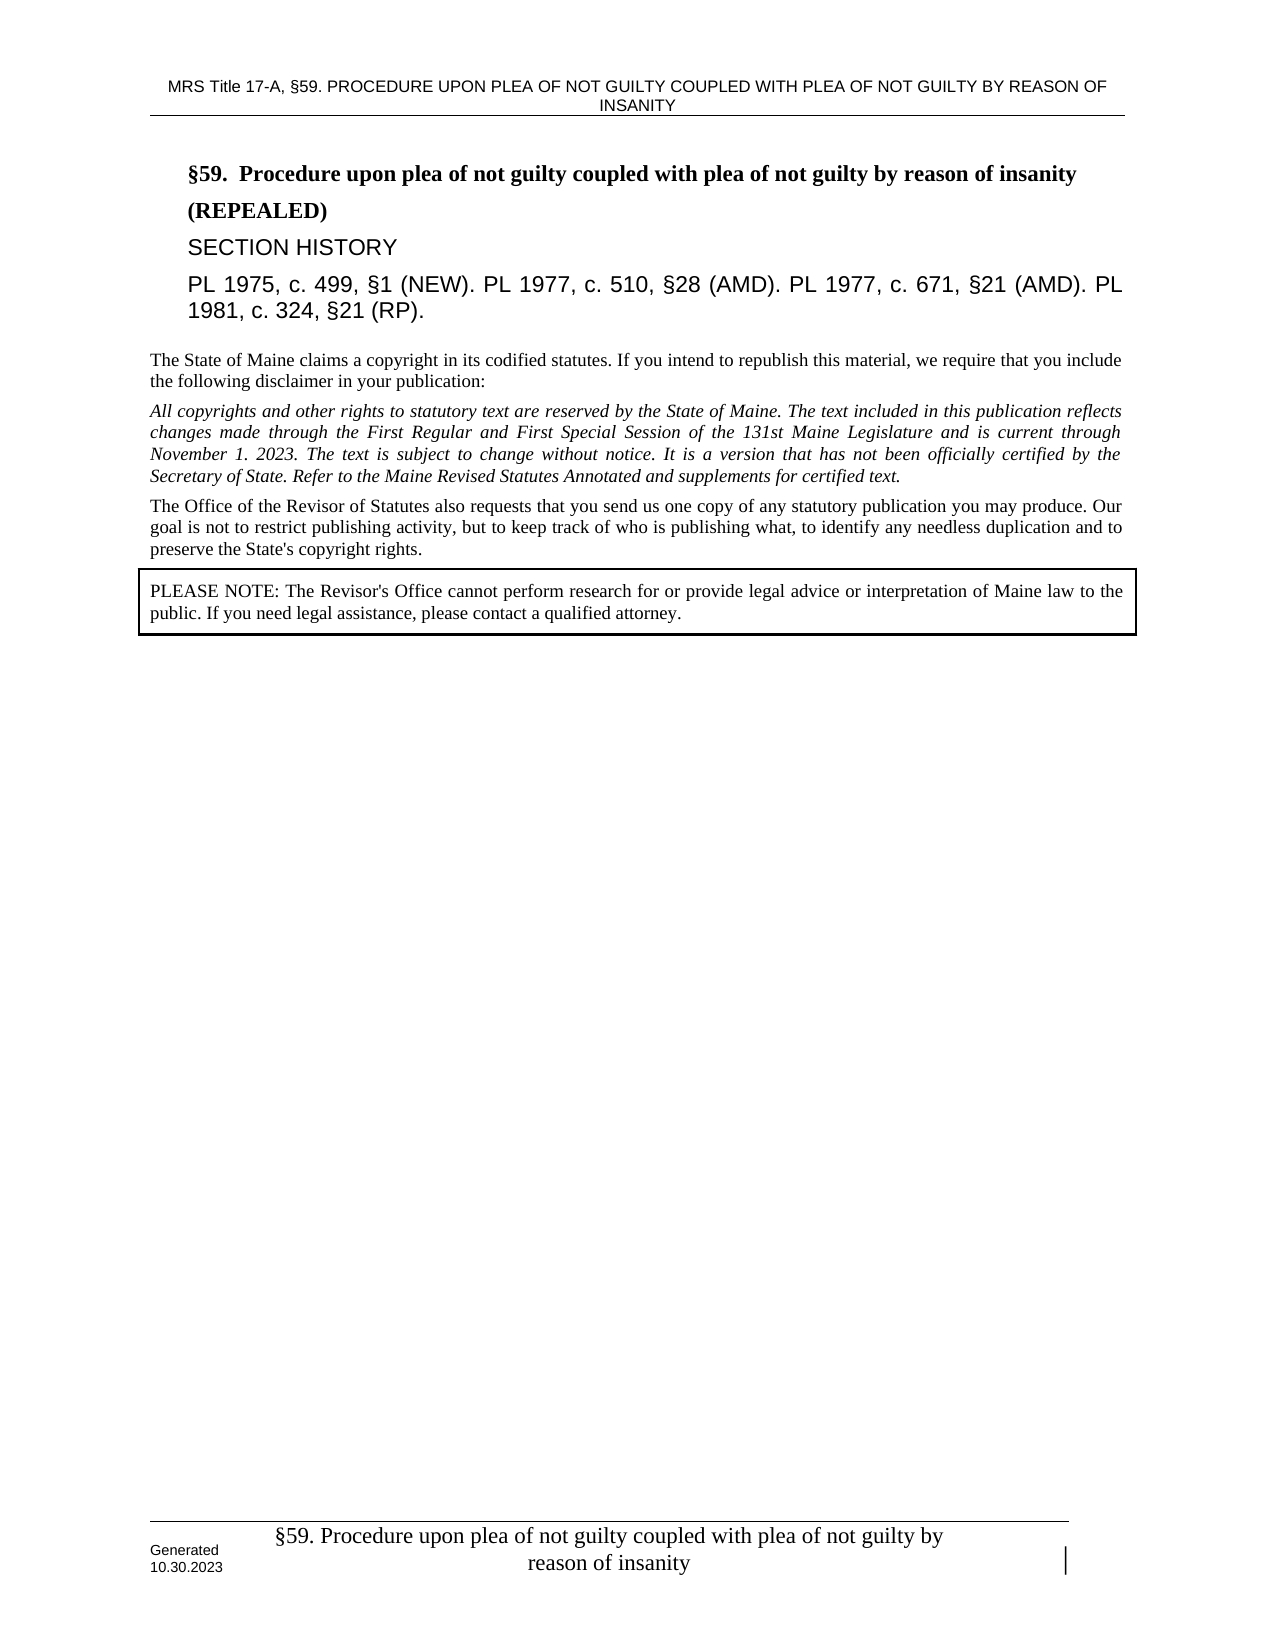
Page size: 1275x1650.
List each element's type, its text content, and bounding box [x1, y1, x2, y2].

text All copyrights and other rights to statutory text are reserved by the State of Maine. The text included in this publication reflects changes made through the First Regular and First Special Session of the 131st Maine Legislature and is current through November 1. 2023 . The text is subject to change without notice. It is a version that has not been officially certified by the Secretary of State. Refer to the Maine Revised Statutes Annotated and supplements for certified text. [150, 400, 1125, 486]
text §59. Procedure upon plea of not guilty coupled with plea of not guilty by reason of insanity [187, 160, 1125, 187]
text The State of Maine claims a copyright in its codified statutes. If you intend to republish this material, we require that you include the following disclaimer in your publication: [150, 348, 1125, 392]
text PLEASE NOTE: The Revisor's Office cannot perform research for or provide legal advice or interpretation of Maine law to the public. If you need legal assistance, please contact a qualified attorney. [140, 570, 1135, 633]
text SECTION HISTORY [187, 234, 1125, 260]
text PL 1975, c. 499, §1 (NEW). PL 1977, c. 510, §28 (AMD). PL 1977, c. 671, §21 (AMD). PL 1981, c. 324, §21 (RP). [187, 271, 1125, 323]
text (REPEALED) [187, 197, 1125, 223]
text The Office of the Revisor of Statutes also requests that you send us one copy of any statutory publication you may produce. Our goal is not to restrict publishing activity, but to keep track of who is publishing what, to identify any needless duplication and to preserve the State's copyright rights. [150, 494, 1125, 559]
